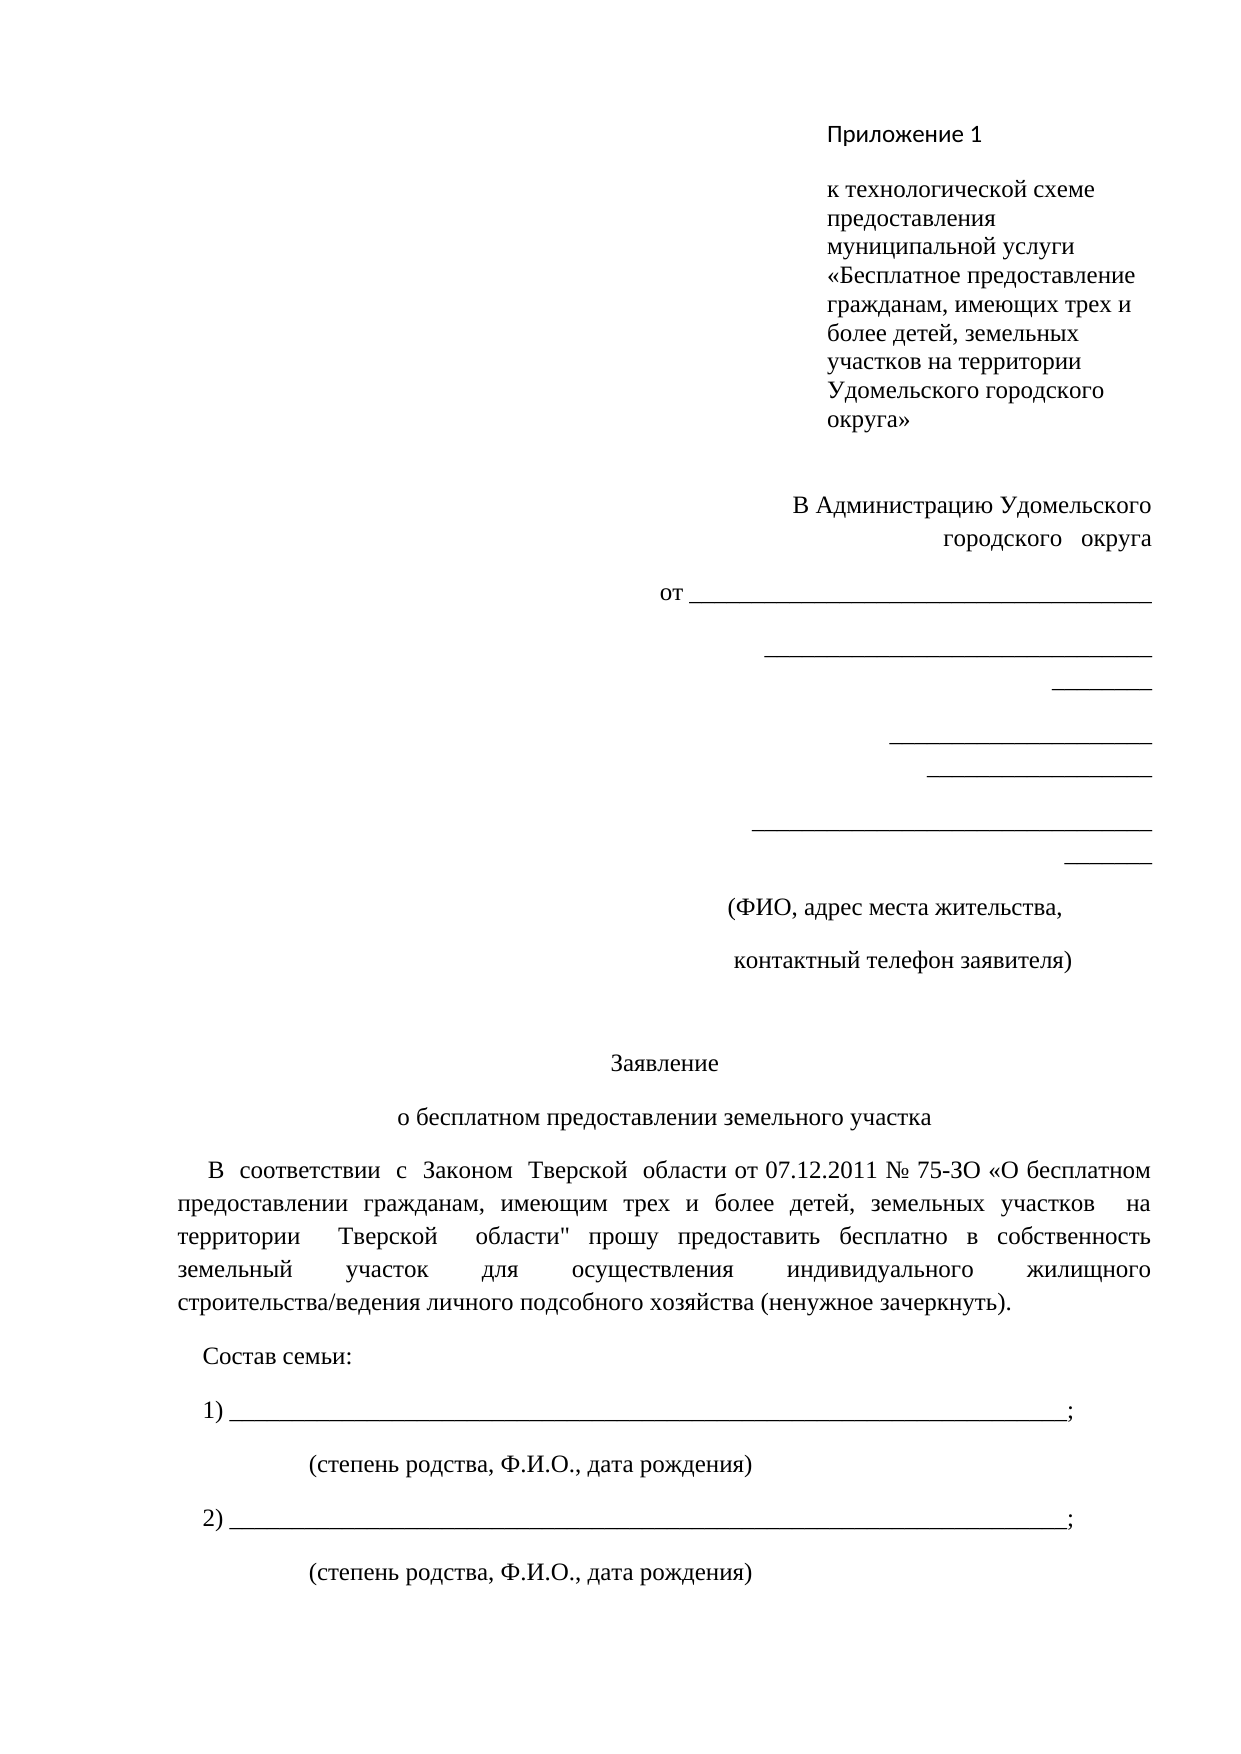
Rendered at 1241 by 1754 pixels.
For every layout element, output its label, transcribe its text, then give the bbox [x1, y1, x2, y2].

text Приложение 1 [177, 118, 1152, 149]
text 2) ___________________________________________________________________; [177, 1503, 1152, 1532]
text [177, 1449, 1152, 1478]
text В соответствии с Законом Тверской области от 07.12.2011 № 75-ЗО «О бесплатном предоставлении гражданам, имеющим трех и более детей, земельных участков на территории Тверской области" прошу предоставить бесплатно в собственность земельный участок для осуществления индивидуального жилищного строительства/ведения личного подсобного хозяйства (ненужное зачеркнуть). [177, 1155, 1152, 1316]
text Состав семьи: [177, 1341, 1152, 1370]
text (ФИО, адрес места жительства, [472, 892, 1152, 920]
text _______________________________________ [620, 718, 1152, 779]
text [177, 1557, 1152, 1586]
text к технологической схеме предоставления муниципальной услуги «Бесплатное предоставление гражданам, имеющих трех и более детей, земельных участков на территории Удомельского городского округа» [827, 174, 1152, 433]
text от _____________________________________ [177, 577, 1152, 606]
text _______________________________________ [620, 805, 1152, 866]
text Заявление [177, 1048, 1152, 1076]
text _______________________________________ [177, 631, 1152, 693]
text о бесплатном предоставлении земельного участка [177, 1102, 1152, 1130]
text В Администрацию Удомельского городского округа [177, 490, 1152, 552]
text контактный телефон заявителя) [472, 945, 1152, 974]
text 1) ___________________________________________________________________; [177, 1395, 1152, 1424]
